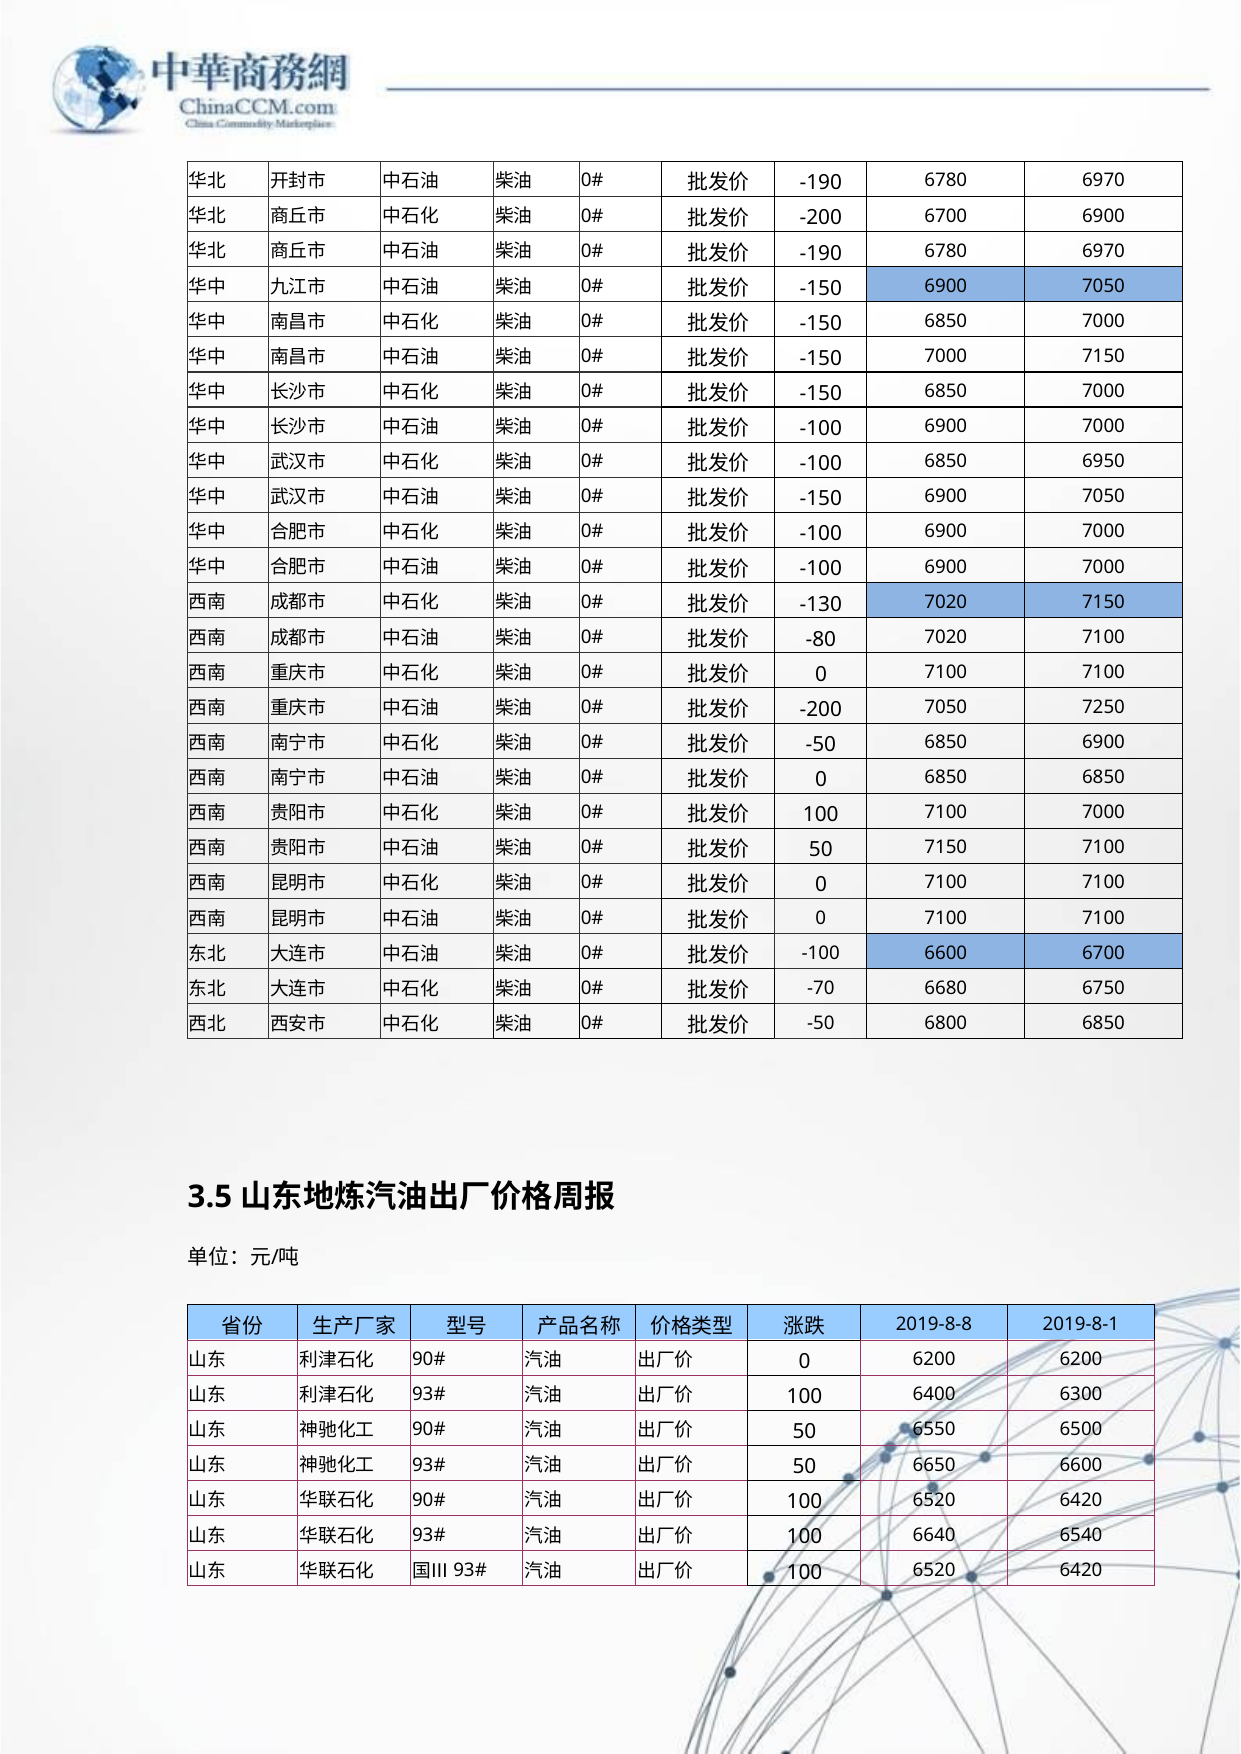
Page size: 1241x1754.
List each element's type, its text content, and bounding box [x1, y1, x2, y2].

table_cell 汽油 [523, 1411, 635, 1445]
table_cell 7050 [1025, 267, 1182, 301]
table_cell 利津石化 [298, 1376, 410, 1410]
table_cell 柴油 [494, 969, 579, 1003]
table_cell 6850 [867, 443, 1024, 477]
table_cell 6970 [1025, 232, 1182, 266]
table_cell 出厂价 [636, 1446, 747, 1480]
table_cell 南昌市 [269, 337, 380, 371]
table_cell 0 [775, 864, 866, 898]
table_cell 中石油 [381, 618, 493, 652]
table_cell 山东 [188, 1341, 297, 1374]
table_cell 7100 [1025, 618, 1182, 652]
table_cell 华北 [188, 162, 268, 196]
table_cell 商丘市 [269, 197, 380, 231]
table_header 涨跌 [748, 1305, 860, 1339]
table_cell 7100 [1025, 899, 1182, 933]
table_cell 中石油 [381, 548, 493, 582]
table_cell 6650 [861, 1446, 1007, 1480]
table_cell 中石油 [381, 478, 493, 512]
table_cell 0# [580, 373, 661, 406]
table_cell 中石化 [381, 583, 493, 617]
table_cell 柴油 [494, 548, 579, 582]
table_cell 开封市 [269, 162, 380, 196]
table_cell 6520 [861, 1481, 1007, 1515]
table_cell 汽油 [523, 1481, 635, 1515]
subtitle 3.5 山东地炼汽油出厂价格周报 [187, 1162, 1053, 1227]
table_cell 批发价 [662, 653, 774, 687]
table_cell 东北 [188, 934, 268, 968]
table_cell 中石油 [381, 267, 493, 301]
table_cell 0# [580, 724, 661, 757]
table_cell 0# [580, 864, 661, 898]
table_cell 中石油 [381, 337, 493, 371]
table_cell 华北 [188, 197, 268, 231]
table_cell 华中 [188, 267, 268, 301]
table_cell 柴油 [494, 759, 579, 793]
table_cell 西南 [188, 759, 268, 793]
table_cell 利津石化 [298, 1341, 410, 1374]
table_cell 0# [580, 232, 661, 266]
table_cell 西南 [188, 618, 268, 652]
table_cell 中石化 [381, 653, 493, 687]
table_cell 7100 [867, 653, 1024, 687]
table_cell 7050 [867, 688, 1024, 722]
table_cell 重庆市 [269, 653, 380, 687]
table_cell -100 [775, 408, 866, 442]
table_cell 7000 [1025, 373, 1182, 406]
table_cell 6850 [1025, 759, 1182, 793]
table_cell 华中 [188, 302, 268, 336]
table_cell 6600 [1008, 1446, 1154, 1480]
table_cell 南宁市 [269, 759, 380, 793]
table_cell 批发价 [662, 724, 774, 757]
table_cell -200 [775, 688, 866, 722]
table_header 型号 [411, 1305, 522, 1339]
table_cell 柴油 [494, 1004, 579, 1038]
table_cell 7000 [1025, 302, 1182, 336]
table_cell 0# [580, 267, 661, 301]
table_cell 6750 [1025, 969, 1182, 1003]
table_cell 100 [775, 794, 866, 828]
table_cell 神驰化工 [298, 1446, 410, 1480]
table_cell 国Ⅲ93# [411, 1551, 522, 1585]
table_cell 山东 [188, 1376, 297, 1410]
table_cell 柴油 [494, 232, 579, 266]
table_cell 中石油 [381, 829, 493, 863]
table_cell 华中 [188, 548, 268, 582]
table_cell 7100 [867, 899, 1024, 933]
table_cell 0# [580, 969, 661, 1003]
table_cell 6900 [867, 408, 1024, 442]
table_cell 中石化 [381, 373, 493, 406]
table_cell 东北 [188, 969, 268, 1003]
table_cell 0# [580, 899, 661, 933]
table_cell -100 [775, 443, 866, 477]
table_cell 中石油 [381, 408, 493, 442]
table_cell 重庆市 [269, 688, 380, 722]
table_cell 西安市 [269, 1004, 380, 1038]
table_cell 柴油 [494, 688, 579, 722]
table_cell 6700 [1025, 934, 1182, 968]
table_cell 6900 [867, 478, 1024, 512]
table_cell 7150 [1025, 583, 1182, 617]
table_cell 批发价 [662, 232, 774, 266]
table_cell 0# [580, 688, 661, 722]
table_cell -100 [775, 934, 866, 968]
table_cell 0# [580, 302, 661, 336]
table_cell 6850 [867, 302, 1024, 336]
table_cell 华中 [188, 478, 268, 512]
table_cell 西南 [188, 899, 268, 933]
table_cell 神驰化工 [298, 1411, 410, 1445]
table_cell 7100 [1025, 829, 1182, 863]
table_cell 柴油 [494, 829, 579, 863]
table_cell 柴油 [494, 162, 579, 196]
table_cell 柴油 [494, 373, 579, 406]
table_cell -80 [775, 618, 866, 652]
table_cell 0# [580, 548, 661, 582]
table_cell 出厂价 [636, 1411, 747, 1445]
table_cell 0# [580, 829, 661, 863]
table_cell 长沙市 [269, 408, 380, 442]
table_cell 批发价 [662, 864, 774, 898]
table_cell 合肥市 [269, 513, 380, 547]
table_cell 7100 [867, 864, 1024, 898]
table_cell 7100 [867, 794, 1024, 828]
table_cell 0# [580, 513, 661, 547]
table_cell 成都市 [269, 583, 380, 617]
table_cell 批发价 [662, 513, 774, 547]
table_cell -190 [775, 162, 866, 196]
table_cell 柴油 [494, 899, 579, 933]
table_cell 批发价 [662, 267, 774, 301]
table_cell 中石油 [381, 232, 493, 266]
table_cell 山东 [188, 1446, 297, 1480]
table_cell 6300 [1008, 1376, 1154, 1410]
table_cell 6850 [867, 373, 1024, 406]
table_cell 7150 [867, 829, 1024, 863]
table_cell 6540 [1008, 1516, 1154, 1550]
table_cell 0# [580, 653, 661, 687]
table_cell -50 [775, 1004, 866, 1038]
table_cell 西南 [188, 829, 268, 863]
table_cell 柴油 [494, 794, 579, 828]
table_cell 山东 [188, 1516, 297, 1550]
table_cell 西南 [188, 864, 268, 898]
table_cell 7020 [867, 583, 1024, 617]
table_cell 批发价 [662, 618, 774, 652]
table_cell 柴油 [494, 864, 579, 898]
table_cell 100 [748, 1516, 860, 1550]
table_cell 50 [748, 1446, 860, 1480]
table_cell 0 [775, 899, 866, 933]
table_header 生产厂家 [298, 1305, 410, 1339]
table_cell 柴油 [494, 443, 579, 477]
table_cell 大连市 [269, 969, 380, 1003]
table_cell 出厂价 [636, 1551, 747, 1585]
table_cell 柴油 [494, 618, 579, 652]
table_cell 中石化 [381, 969, 493, 1003]
table_cell 批发价 [662, 583, 774, 617]
table_cell 批发价 [662, 969, 774, 1003]
table_cell 7000 [1025, 794, 1182, 828]
table_header 2019-8-8 [861, 1305, 1007, 1339]
table_cell 柴油 [494, 302, 579, 336]
table_cell 6900 [867, 267, 1024, 301]
table_cell 0# [580, 443, 661, 477]
table_cell 柴油 [494, 267, 579, 301]
table_cell 50 [775, 829, 866, 863]
table_cell 中石化 [381, 513, 493, 547]
table_cell 0# [580, 934, 661, 968]
table_cell 6600 [867, 934, 1024, 968]
table_cell -190 [775, 232, 866, 266]
table_cell 90# [411, 1411, 522, 1445]
table_cell 中石化 [381, 864, 493, 898]
table_cell -100 [775, 513, 866, 547]
table_cell 7100 [1025, 653, 1182, 687]
table_cell 华中 [188, 373, 268, 406]
table_cell 7020 [867, 618, 1024, 652]
table_cell 昆明市 [269, 864, 380, 898]
table_cell 6640 [861, 1516, 1007, 1550]
table_cell 6420 [1008, 1551, 1154, 1585]
table_cell 100 [748, 1376, 860, 1410]
table_cell 华中 [188, 513, 268, 547]
table_cell 华中 [188, 337, 268, 371]
table_cell 7000 [1025, 513, 1182, 547]
table_cell -150 [775, 373, 866, 406]
table_cell 中石化 [381, 302, 493, 336]
table_cell 汽油 [523, 1341, 635, 1374]
table_cell 批发价 [662, 688, 774, 722]
table_cell 93# [411, 1376, 522, 1410]
table_cell 0 [775, 653, 866, 687]
table_cell 武汉市 [269, 478, 380, 512]
table_cell 昆明市 [269, 899, 380, 933]
table_cell 山东 [188, 1551, 297, 1585]
table_cell 南昌市 [269, 302, 380, 336]
table_cell -150 [775, 267, 866, 301]
table_cell 6900 [1025, 197, 1182, 231]
table_cell 93# [411, 1516, 522, 1550]
table_cell 华联石化 [298, 1516, 410, 1550]
table_cell 西南 [188, 653, 268, 687]
table_cell 汽油 [523, 1551, 635, 1585]
table_cell 华中 [188, 443, 268, 477]
table_cell 华中 [188, 408, 268, 442]
table_cell 中石化 [381, 443, 493, 477]
table_cell 50 [748, 1411, 860, 1445]
table_cell 汽油 [523, 1516, 635, 1550]
table_cell 批发价 [662, 162, 774, 196]
table_cell 6950 [1025, 443, 1182, 477]
table_cell -200 [775, 197, 866, 231]
table_cell 批发价 [662, 197, 774, 231]
table_cell 0# [580, 1004, 661, 1038]
table_header 2019-8-1 [1008, 1305, 1154, 1339]
table_cell 柴油 [494, 583, 579, 617]
table_cell 中石油 [381, 899, 493, 933]
table_cell 柴油 [494, 653, 579, 687]
text 单位：元/吨 [187, 1239, 1053, 1272]
table_cell 西南 [188, 688, 268, 722]
table_cell 0# [580, 759, 661, 793]
picture [0, 0, 1240, 1754]
table_cell 批发价 [662, 337, 774, 371]
table_cell 柴油 [494, 513, 579, 547]
table_cell 贵阳市 [269, 829, 380, 863]
table_cell 西南 [188, 794, 268, 828]
table_cell 6780 [867, 232, 1024, 266]
table_cell 7100 [1025, 864, 1182, 898]
table_cell 柴油 [494, 408, 579, 442]
table_cell -100 [775, 548, 866, 582]
table_cell 成都市 [269, 618, 380, 652]
table_cell 7000 [1025, 548, 1182, 582]
table_cell 批发价 [662, 934, 774, 968]
table_cell 7250 [1025, 688, 1182, 722]
table_cell 长沙市 [269, 373, 380, 406]
table_cell 0# [580, 618, 661, 652]
table_cell 6200 [1008, 1341, 1154, 1374]
table_cell 出厂价 [636, 1376, 747, 1410]
table_cell 中石油 [381, 759, 493, 793]
table_cell 0 [748, 1341, 860, 1374]
table_cell 批发价 [662, 302, 774, 336]
table_cell 出厂价 [636, 1341, 747, 1374]
table_cell 中石化 [381, 794, 493, 828]
table_header 产品名称 [523, 1305, 635, 1339]
table_cell 柴油 [494, 934, 579, 968]
table_cell 6500 [1008, 1411, 1154, 1445]
table_cell 6970 [1025, 162, 1182, 196]
table_cell 合肥市 [269, 548, 380, 582]
table_cell 0# [580, 478, 661, 512]
table_cell -50 [775, 724, 866, 757]
table_cell 批发价 [662, 759, 774, 793]
table_cell 批发价 [662, 794, 774, 828]
table_cell 华联石化 [298, 1481, 410, 1515]
table_cell 大连市 [269, 934, 380, 968]
table_cell 6900 [867, 513, 1024, 547]
table_cell 0 [775, 759, 866, 793]
table_cell 6520 [861, 1551, 1007, 1585]
table_cell 批发价 [662, 408, 774, 442]
table_cell 出厂价 [636, 1481, 747, 1515]
table_cell 93# [411, 1446, 522, 1480]
table_cell 0# [580, 583, 661, 617]
table_cell 西南 [188, 724, 268, 757]
table_cell 7050 [1025, 478, 1182, 512]
table_cell 中石化 [381, 197, 493, 231]
table_cell 6200 [861, 1341, 1007, 1374]
table_cell 华北 [188, 232, 268, 266]
table_cell 华联石化 [298, 1551, 410, 1585]
table_cell 批发价 [662, 478, 774, 512]
table_cell 6680 [867, 969, 1024, 1003]
table_cell 贵阳市 [269, 794, 380, 828]
table_header 省份 [188, 1305, 297, 1339]
table_cell 0# [580, 337, 661, 371]
table_cell 6900 [1025, 724, 1182, 757]
table_cell 6400 [861, 1376, 1007, 1410]
table_cell 6850 [867, 759, 1024, 793]
table_header 价格类型 [636, 1305, 747, 1339]
table_cell 6900 [867, 548, 1024, 582]
table_cell 100 [748, 1551, 860, 1585]
table_cell 0# [580, 197, 661, 231]
table_cell -70 [775, 969, 866, 1003]
table_cell 批发价 [662, 899, 774, 933]
table_cell 7000 [867, 337, 1024, 371]
table_cell 90# [411, 1341, 522, 1374]
table_cell 中石化 [381, 724, 493, 757]
table_cell 西南 [188, 583, 268, 617]
table_cell 批发价 [662, 443, 774, 477]
table_cell 6420 [1008, 1481, 1154, 1515]
table_cell 汽油 [523, 1376, 635, 1410]
table_cell 0# [580, 162, 661, 196]
table_cell 90# [411, 1481, 522, 1515]
table_cell 西北 [188, 1004, 268, 1038]
table_cell 6780 [867, 162, 1024, 196]
table_cell -150 [775, 337, 866, 371]
table_cell 九江市 [269, 267, 380, 301]
table_cell 6850 [867, 724, 1024, 757]
table_cell 武汉市 [269, 443, 380, 477]
table_cell 出厂价 [636, 1516, 747, 1550]
table_cell 山东 [188, 1411, 297, 1445]
table_cell 100 [748, 1481, 860, 1515]
table_cell 柴油 [494, 197, 579, 231]
table_cell 批发价 [662, 373, 774, 406]
table_cell 0# [580, 794, 661, 828]
table_cell 批发价 [662, 1004, 774, 1038]
table_cell 南宁市 [269, 724, 380, 757]
table_cell 中石油 [381, 162, 493, 196]
table_cell 商丘市 [269, 232, 380, 266]
table_cell 中石油 [381, 934, 493, 968]
table_cell 汽油 [523, 1446, 635, 1480]
table_cell 7000 [1025, 408, 1182, 442]
table_cell 柴油 [494, 337, 579, 371]
table_cell 批发价 [662, 548, 774, 582]
table_cell 6800 [867, 1004, 1024, 1038]
table_cell 中石油 [381, 688, 493, 722]
table_cell 7150 [1025, 337, 1182, 371]
table_cell 6700 [867, 197, 1024, 231]
table_cell 柴油 [494, 478, 579, 512]
table_cell -150 [775, 302, 866, 336]
table_cell -150 [775, 478, 866, 512]
table_cell 山东 [188, 1481, 297, 1515]
table_cell -130 [775, 583, 866, 617]
table_cell 6850 [1025, 1004, 1182, 1038]
table_cell 6550 [861, 1411, 1007, 1445]
table_cell 中石化 [381, 1004, 493, 1038]
table_cell 柴油 [494, 724, 579, 757]
table_cell 批发价 [662, 829, 774, 863]
table_cell 0# [580, 408, 661, 442]
